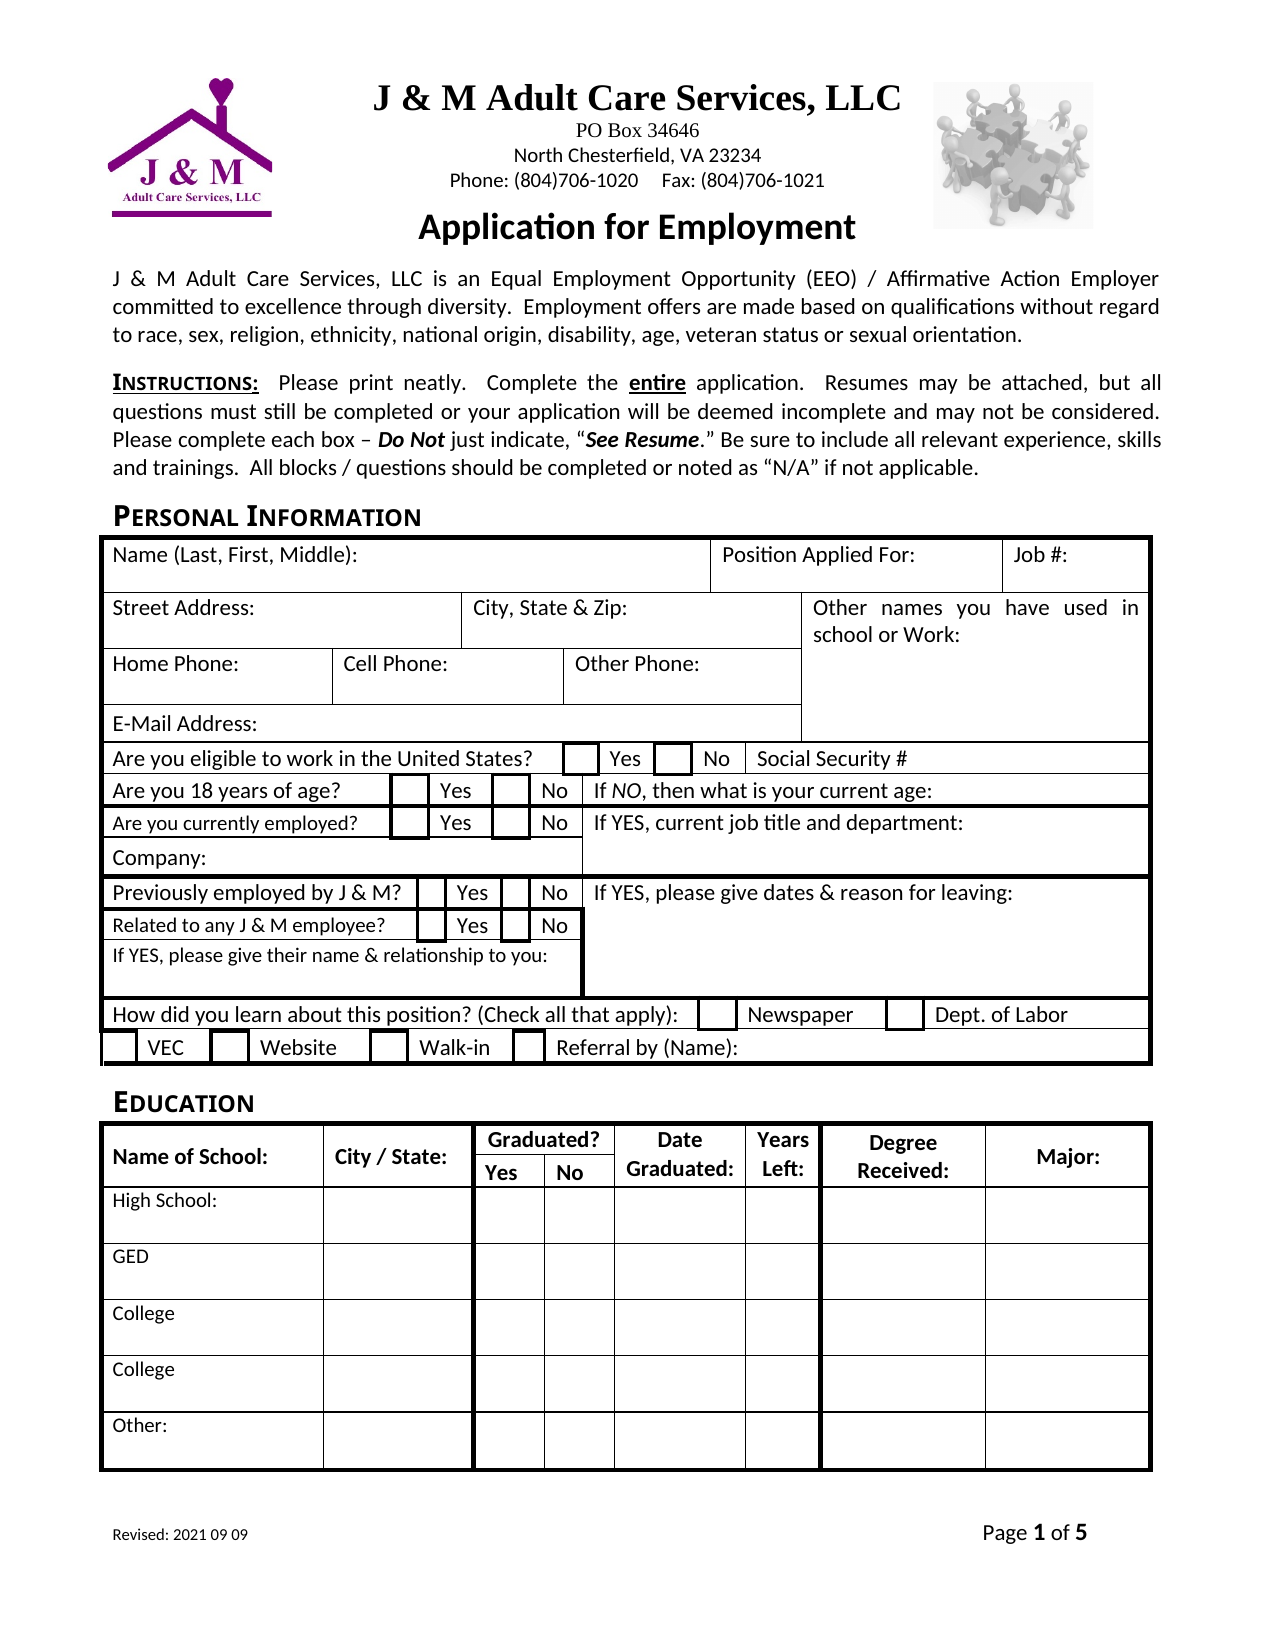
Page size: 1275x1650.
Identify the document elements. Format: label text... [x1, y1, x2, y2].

table_cell Are you eligible to work in the United States? [104, 743, 562, 773]
table_cell [656, 745, 690, 773]
table_cell Social Security # [746, 743, 1148, 773]
table_cell [823, 1244, 985, 1299]
table_cell [545, 1356, 614, 1411]
table_cell [324, 1188, 471, 1243]
table_cell Yes [447, 911, 500, 939]
table_cell Job #: [1003, 540, 1148, 592]
table_cell [103, 1033, 135, 1061]
table_cell [746, 1356, 818, 1411]
table_cell Yes [476, 1155, 544, 1186]
table_cell [986, 1356, 1148, 1411]
table_cell Company: [104, 838, 582, 874]
table_cell [986, 1413, 1148, 1468]
table_cell [615, 1188, 745, 1243]
table_cell Major: [986, 1126, 1148, 1186]
text Instructions: Please print neatly. Complete the entire application. Resumes may be attached, but all questions must still be completed or your application will be deemed incomplete and may not be considered. Please complete each box – Do Not just indicate, “See Resume.” Be sure to include all relevant experience, skills and trainings. All blocks / questions should be completed or noted as “N/A” if not applicable. [112, 366, 1162, 481]
table_cell College [104, 1356, 323, 1411]
table_cell Degree Received: [823, 1126, 985, 1186]
table_cell If YES, current job title and department: [583, 808, 1148, 874]
table_cell [503, 911, 528, 939]
table_cell Other Phone: [564, 649, 801, 704]
table_cell If NO, then what is your current age: [583, 774, 1148, 804]
table_cell Education [101, 1061, 1151, 1121]
table_cell [503, 879, 528, 907]
table_cell [545, 1413, 614, 1468]
table_cell City / State: [324, 1126, 471, 1186]
table_cell Yes [430, 774, 491, 804]
table_cell No [531, 911, 580, 939]
table_cell [324, 1244, 471, 1299]
table_cell [545, 1244, 614, 1299]
table_cell [419, 911, 444, 939]
table_cell [615, 1356, 745, 1411]
table_cell E-Mail Address: [104, 705, 801, 741]
table_cell Other names you have used in school or Work: [802, 593, 1148, 741]
table_cell [888, 1000, 922, 1028]
table_cell [823, 1356, 985, 1411]
table_cell [986, 1244, 1148, 1299]
table_cell [476, 1188, 544, 1243]
table_cell [476, 1413, 544, 1468]
table_cell [515, 1033, 543, 1061]
table_cell Date Graduated: [615, 1126, 745, 1186]
table_cell Yes [600, 743, 653, 773]
table_cell Newspaper [738, 1000, 885, 1028]
table_cell GED [104, 1244, 323, 1299]
table_cell [324, 1413, 471, 1468]
table_cell Cell Phone: [333, 649, 563, 704]
table_cell No [531, 879, 582, 907]
table_cell Home Phone: [104, 649, 332, 704]
table_cell [746, 1300, 818, 1355]
table_cell [324, 1356, 471, 1411]
table_cell Name of School: [104, 1126, 323, 1186]
table_cell [700, 1000, 735, 1028]
table_cell [986, 1300, 1148, 1355]
table_cell Name (Last, First, Middle): [104, 540, 710, 592]
table_cell [419, 879, 444, 907]
table_cell No [531, 774, 582, 804]
table_cell [372, 1033, 406, 1061]
table_cell Dept. of Labor [925, 1000, 1148, 1028]
table_cell VEC [138, 1029, 209, 1061]
table_cell [494, 808, 528, 836]
table_cell Yes [430, 808, 491, 836]
table_cell [823, 1300, 985, 1355]
table_cell [615, 1300, 745, 1355]
table_cell [393, 776, 427, 804]
table_cell Other: [104, 1413, 323, 1468]
table_cell [545, 1300, 614, 1355]
picture [106, 78, 272, 216]
table_cell If YES, please give dates & reason for leaving: [583, 879, 1148, 996]
table_cell [746, 1244, 818, 1299]
table_cell No [545, 1155, 614, 1186]
table_cell Yes [447, 879, 500, 907]
table_cell [823, 1413, 985, 1468]
text J & M Adult Care Services, LLC is an Equal Employment Opportunity (EEO) / Affirmative Action Employer committed to excellence through diversity. Employment offers are made based on qualifications without regard to race, sex, religion, ethnicity, national origin, disability, age, veteran status or sexual orientation. [112, 264, 1162, 348]
table_cell Website [250, 1029, 369, 1061]
table_cell [746, 1188, 818, 1243]
table_cell [476, 1356, 544, 1411]
table_cell City, State & Zip: [462, 593, 801, 648]
table_cell [476, 1300, 544, 1355]
table_cell Walk-in [409, 1029, 512, 1061]
table_cell [823, 1188, 985, 1243]
table_cell [324, 1300, 471, 1355]
table_cell [545, 1188, 614, 1243]
table_cell College [104, 1300, 323, 1355]
table_cell [494, 776, 528, 804]
table_cell Are you 18 years of age? [104, 774, 389, 804]
table_cell Referral by (Name): [546, 1029, 1148, 1061]
table_cell [746, 1413, 818, 1468]
table_cell How did you learn about this position? (Check all that apply): [104, 1000, 697, 1028]
table_cell If YES, please give their name & relationship to you: [104, 940, 580, 996]
table_cell Previously employed by J & M? [104, 879, 416, 907]
table_cell High School: [104, 1188, 323, 1243]
table_cell No [531, 808, 582, 836]
table_cell [615, 1244, 745, 1299]
table_cell [393, 808, 427, 836]
table_cell No [693, 743, 745, 773]
table_cell Position Applied For: [711, 540, 1002, 592]
table_cell Related to any J & M employee? [104, 911, 416, 939]
table_cell [615, 1413, 745, 1468]
table_cell Years Left: [746, 1126, 818, 1186]
table_cell Graduated? [476, 1126, 614, 1154]
table_cell [565, 745, 597, 773]
table_cell Are you currently employed? [104, 808, 389, 836]
table_cell [476, 1244, 544, 1299]
table_header Personal Information [101, 495, 1151, 535]
table_cell [986, 1188, 1148, 1243]
table_cell Street Address: [104, 593, 461, 648]
table_cell [213, 1033, 247, 1061]
